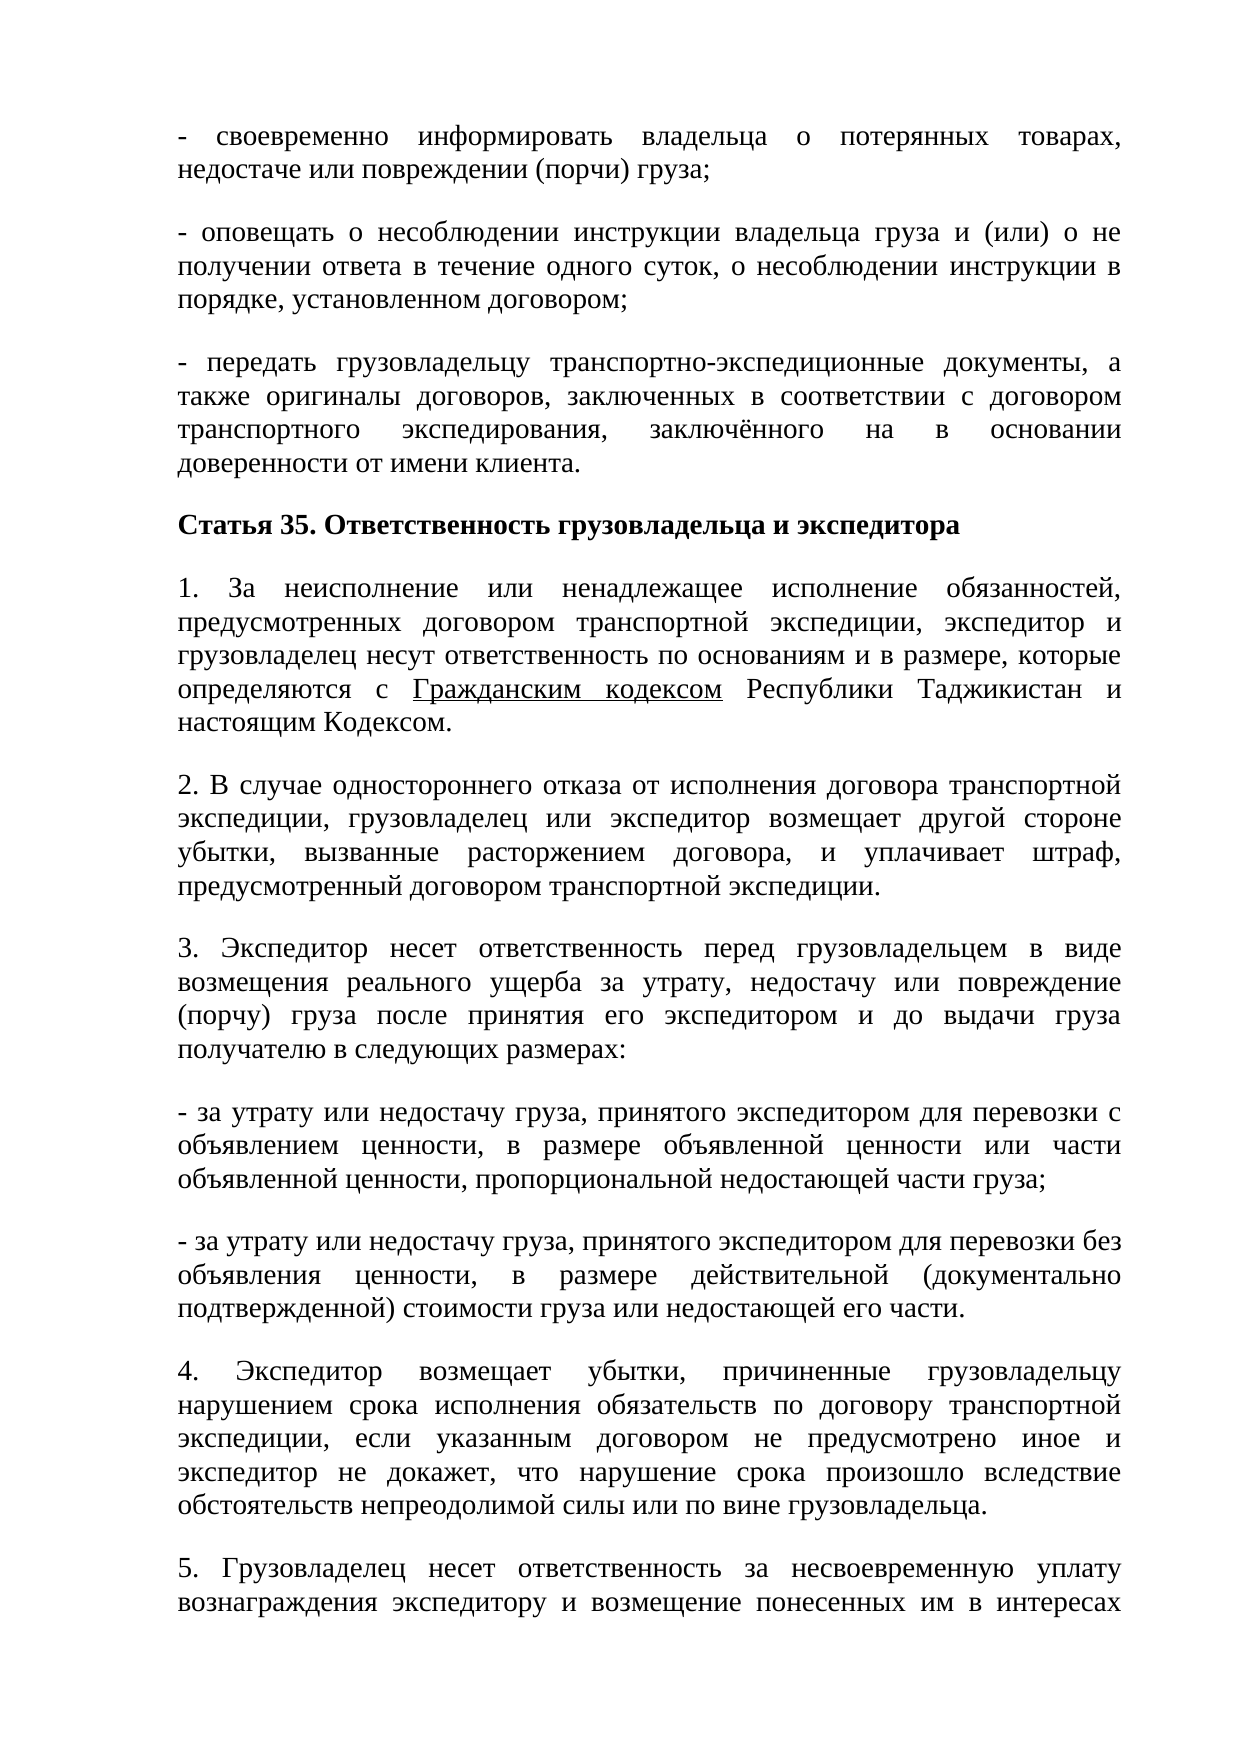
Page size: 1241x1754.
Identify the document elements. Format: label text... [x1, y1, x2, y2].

text - передать грузовладельцу транспортно-экспедиционные документы, а также оригиналы договоров, заключенных в соответствии с договором транспортного экспедирования, заключённого на в основании доверенности от имени клиента. [177, 344, 1122, 478]
text 1. За неисполнение или ненадлежащее исполнение обязанностей, предусмотренных договором транспортной экспедиции, экспедитор и грузовладелец несут ответственность по основаниям и в размере, которые определяются с Гражданским кодексом Республики Таджикистан и настоящим Кодексом. [177, 570, 1122, 738]
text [177, 1550, 1122, 1617]
text 3. Экспедитор несет ответственность перед грузовладельцем в виде возмещения реального ущерба за утрату, недостачу или повреждение (порчу) груза после принятия его экспедитором и до выдачи груза получателю в следующих размерах: [177, 930, 1122, 1064]
text 2. В случае одностороннего отказа от исполнения договора транспортной экспедиции, грузовладелец или экспедитор возмещает другой стороне убытки, вызванные расторжением договора, и уплачивает штраф, предусмотренный договором транспортной экспедиции. [177, 767, 1122, 901]
text - за утрату или недостачу груза, принятого экспедитором для перевозки без объявления ценности, в размере действительной (документально подтвержденной) стоимости груза или недостающей его части. [177, 1223, 1122, 1324]
text - оповещать о несоблюдении инструкции владельца груза и (или) о не получении ответа в течение одного суток, о несоблюдении инструкции в порядке, установленном договором; [177, 214, 1122, 315]
text Статья 35. Ответственность грузовладельца и экспедитора [177, 507, 1122, 541]
text - за утрату или недостачу груза, принятого экспедитором для перевозки с объявлением ценности, в размере объявленной ценности или части объявленной ценности, пропорциональной недостающей части груза; [177, 1094, 1122, 1194]
text - своевременно информировать владельца о потерянных товарах, недостаче или повреждении (порчи) груза; [177, 118, 1122, 185]
text 4. Экспедитор возмещает убытки, причиненные грузовладельцу нарушением срока исполнения обязательств по договору транспортной экспедиции, если указанным договором не предусмотрено иное и экспедитор не докажет, что нарушение срока произошло вследствие обстоятельств непреодолимой силы или по вине грузовладельца. [177, 1353, 1122, 1521]
